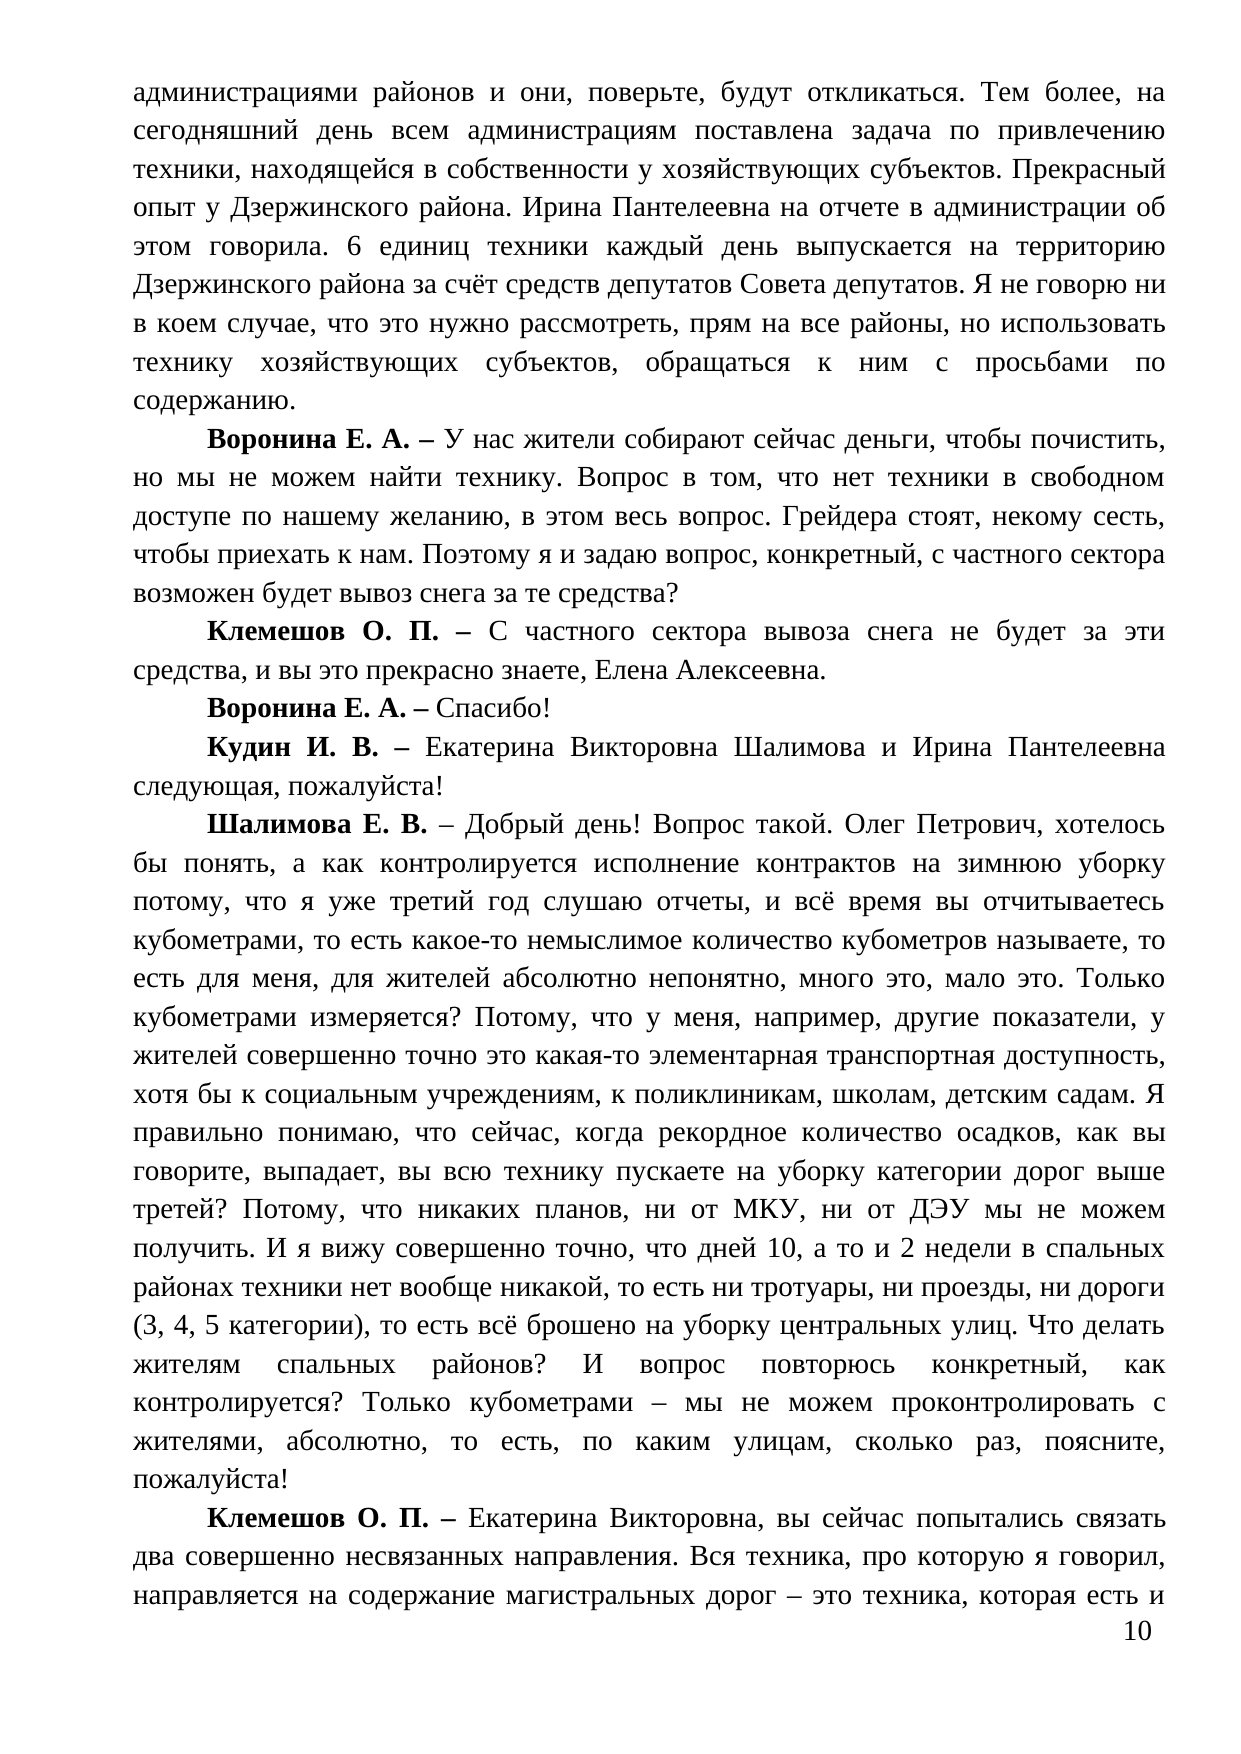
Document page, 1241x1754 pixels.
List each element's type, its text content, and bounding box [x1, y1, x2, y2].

list Воронина Е. А. – У нас жители собирают сейчас деньги, чтобы почистить, но мы не можем найти технику. Вопрос в том, что нет техники в свободном доступе по нашему желанию, в этом весь вопрос. Грейдера стоят, некому сесть, чтобы приехать к нам. Поэтому я и задаю вопрос, конкретный, с частного сектора возможен будет вывоз снега за те средства? [133, 421, 1167, 608]
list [133, 1500, 1167, 1611]
list Шалимова Е. В. – Добрый день! Вопрос такой. Олег Петрович, хотелось бы понять, а как контролируется исполнение контрактов на зимнюю уборку потому, что я уже третий год слушаю отчеты, и всё время вы отчитываетесь кубометрами, то есть какое-то немыслимое количество кубометров называете, то есть для меня, для жителей абсолютно непонятно, много это, мало это. Только кубометрами измеряется? Потому, что у меня, например, другие показатели, у жителей совершенно точно это какая-то элементарная транспортная доступность, хотя бы к социальным учреждениям, к поликлиникам, школам, детским садам. Я правильно понимаю, что сейчас, когда рекордное количество осадков, как вы говорите, выпадает, вы всю технику пускаете на уборку категории дорог выше третей? Потому, что никаких планов, ни от МКУ, ни от ДЭУ мы не можем получить. И я вижу совершенно точно, что дней 10, а то и 2 недели в спальных районах техники нет вообще никакой, то есть ни тротуары, ни проезды, ни дороги (3, 4, 5 категории), то есть всё брошено на уборку центральных улиц. Что делать жителям спальных районов? И вопрос повторюсь конкретный, как контролируется? Только кубометрами – мы не можем проконтролировать с жителями, абсолютно, то есть, по каким улицам, сколько раз, поясните, пожалуйста! [133, 806, 1167, 1495]
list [133, 74, 1167, 416]
list Клемешов О. П. – С частного сектора вывоза снега не будет за эти средства, и вы это прекрасно знаете, Елена Алексеевна. [133, 613, 1167, 686]
list Кудин И. В. – Екатерина Викторовна Шалимова и Ирина Пантелеевна следующая, пожалуйста! [133, 729, 1167, 801]
list Воронина Е. А. – Спасибо! [133, 691, 1167, 724]
